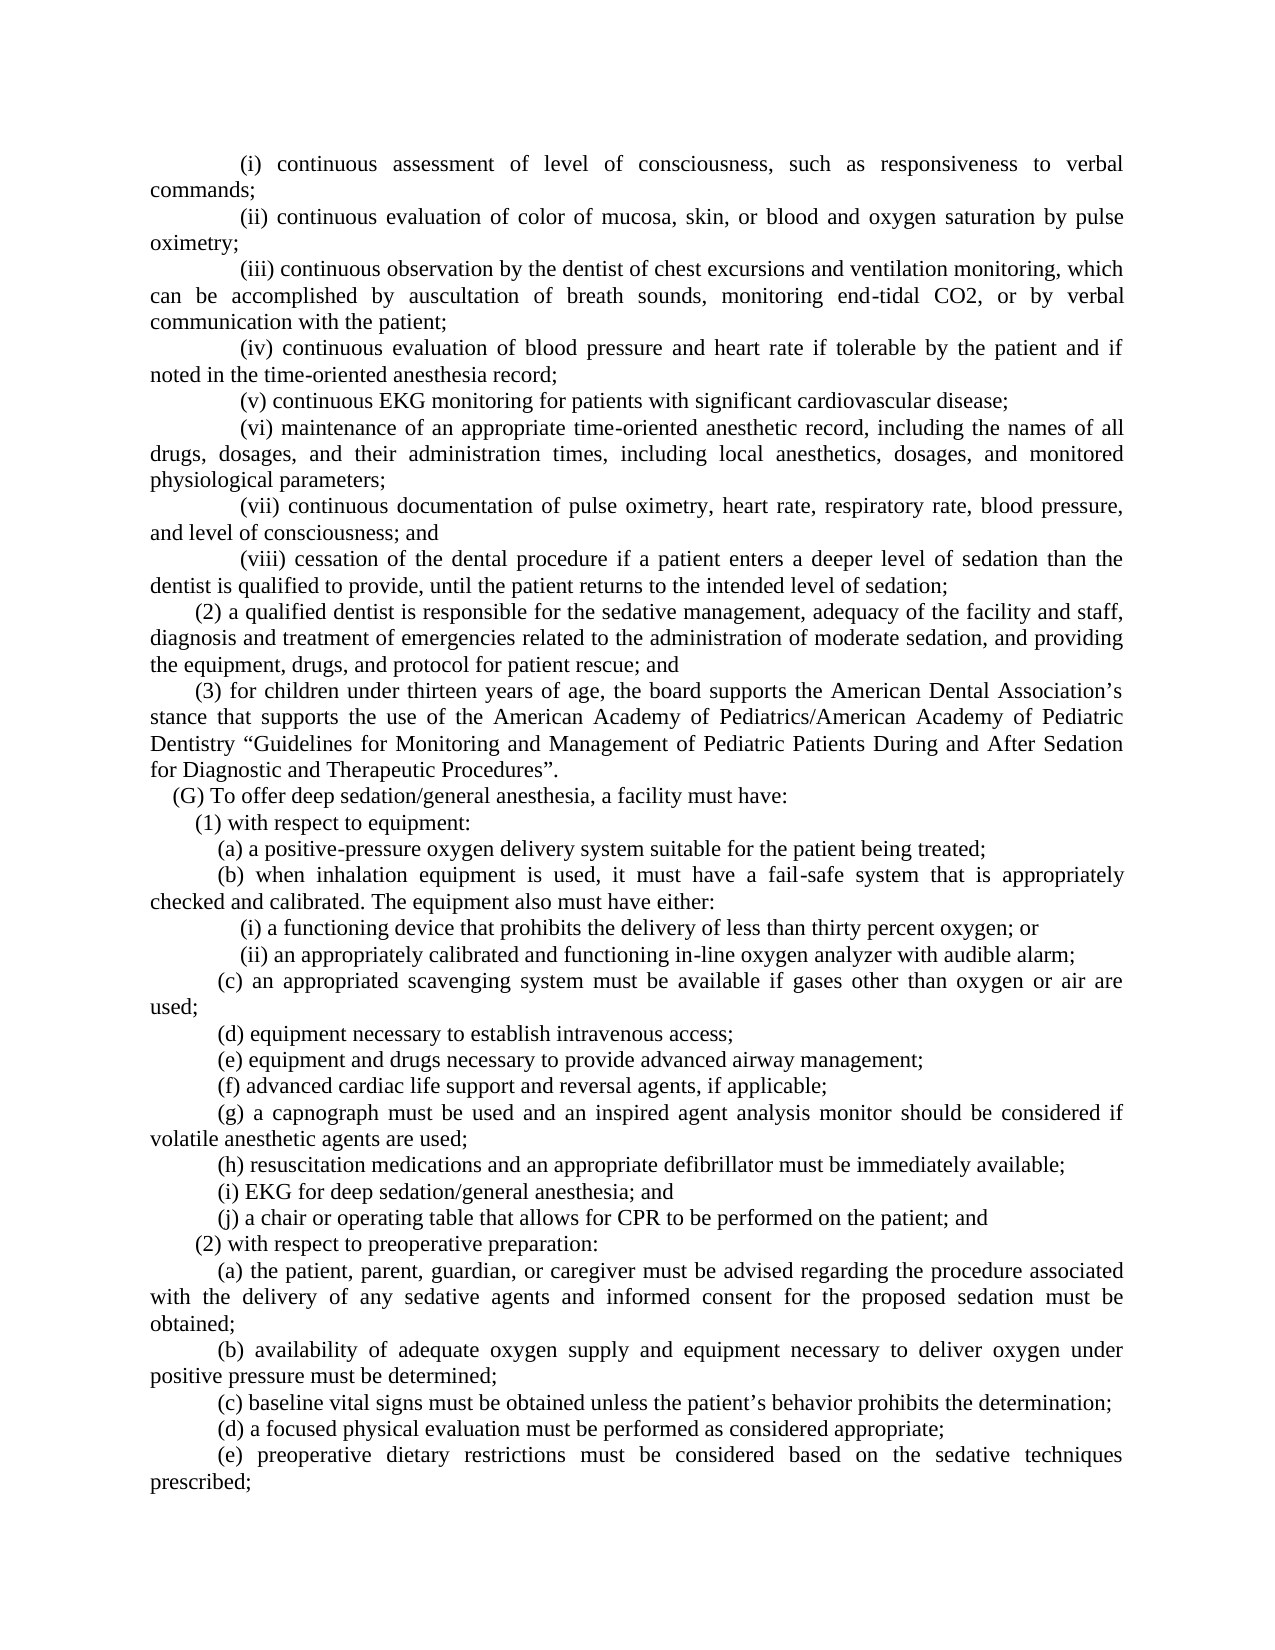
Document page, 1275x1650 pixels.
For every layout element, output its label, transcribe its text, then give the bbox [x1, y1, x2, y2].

text (d) a focused physical evaluation must be performed as considered appropriate; [150, 1415, 1125, 1441]
text (v) continuous EKG monitoring for patients with significant cardiovascular disease; [150, 387, 1125, 413]
text (d) equipment necessary to establish intravenous access; [150, 1020, 1125, 1046]
text (iv) continuous evaluation of blood pressure and heart rate if tolerable by the patient and if noted in the time-oriented anesthesia record; [150, 334, 1125, 387]
text (c) baseline vital signs must be obtained unless the patient’s behavior prohibits the determination; [150, 1389, 1125, 1415]
text (a) the patient, parent, guardian, or caregiver must be advised regarding the procedure associated with the delivery of any sedative agents and informed consent for the proposed sedation must be obtained; [150, 1257, 1125, 1336]
text (iii) continuous observation by the dentist of chest excursions and ventilation monitoring, which can be accomplished by auscultation of breath sounds, monitoring end-tidal CO2, or by verbal communication with the patient; [150, 255, 1125, 334]
text (ii) an appropriately calibrated and functioning in-line oxygen analyzer with audible alarm; [150, 941, 1125, 967]
text (e) equipment and drugs necessary to provide advanced airway management; [150, 1046, 1125, 1072]
text (viii) cessation of the dental procedure if a patient enters a deeper level of sedation than the dentist is qualified to provide, until the patient returns to the intended level of sedation; [150, 545, 1125, 598]
text (f) advanced cardiac life support and reversal agents, if applicable; [150, 1072, 1125, 1099]
text (a) a positive-pressure oxygen delivery system suitable for the patient being treated; [150, 835, 1125, 862]
text (2) with respect to preoperative preparation: [150, 1231, 1125, 1257]
text (2) a qualified dentist is responsible for the sedative management, adequacy of the facility and staff, diagnosis and treatment of emergencies related to the administration of moderate sedation, and providing the equipment, drugs, and protocol for patient rescue; and [150, 598, 1125, 677]
text (ii) continuous evaluation of color of mucosa, skin, or blood and oxygen saturation by pulse oximetry; [150, 203, 1125, 255]
text (e) preoperative dietary restrictions must be considered based on the sedative techniques prescribed; [150, 1441, 1125, 1494]
text (h) resuscitation medications and an appropriate defibrillator must be immediately available; [150, 1151, 1125, 1178]
text (i) EKG for deep sedation/general anesthesia; and [150, 1178, 1125, 1204]
text (c) an appropriated scavenging system must be available if gases other than oxygen or air are used; [150, 967, 1125, 1020]
text (b) availability of adequate oxygen supply and equipment necessary to deliver oxygen under positive pressure must be determined; [150, 1336, 1125, 1389]
text (j) a chair or operating table that allows for CPR to be performed on the patient; and [150, 1204, 1125, 1231]
text (b) when inhalation equipment is used, it must have a fail-safe system that is appropriately checked and calibrated. The equipment also must have either: [150, 862, 1125, 914]
text (i) a functioning device that prohibits the delivery of less than thirty percent oxygen; or [150, 914, 1125, 941]
text (1) with respect to equipment: [150, 809, 1125, 835]
text (g) a capnograph must be used and an inspired agent analysis monitor should be considered if volatile anesthetic agents are used; [150, 1099, 1125, 1151]
text (3) for children under thirteen years of age, the board supports the American Dental Association’s stance that supports the use of the American Academy of Pediatrics/American Academy of Pediatric Dentistry “Guidelines for Monitoring and Management of Pediatric Patients During and After Sedation for Diagnostic and Therapeutic Procedures”. [150, 677, 1125, 782]
text (vi) maintenance of an appropriate time-oriented anesthetic record, including the names of all drugs, dosages, and their administration times, including local anesthetics, dosages, and monitored physiological parameters; [150, 413, 1125, 493]
text (G) To offer deep sedation/general anesthesia, a facility must have: [150, 782, 1125, 809]
text (vii) continuous documentation of pulse oximetry, heart rate, respiratory rate, blood pressure, and level of consciousness; and [150, 493, 1125, 545]
text (i) continuous assessment of level of consciousness, such as responsiveness to verbal commands; [150, 150, 1125, 203]
